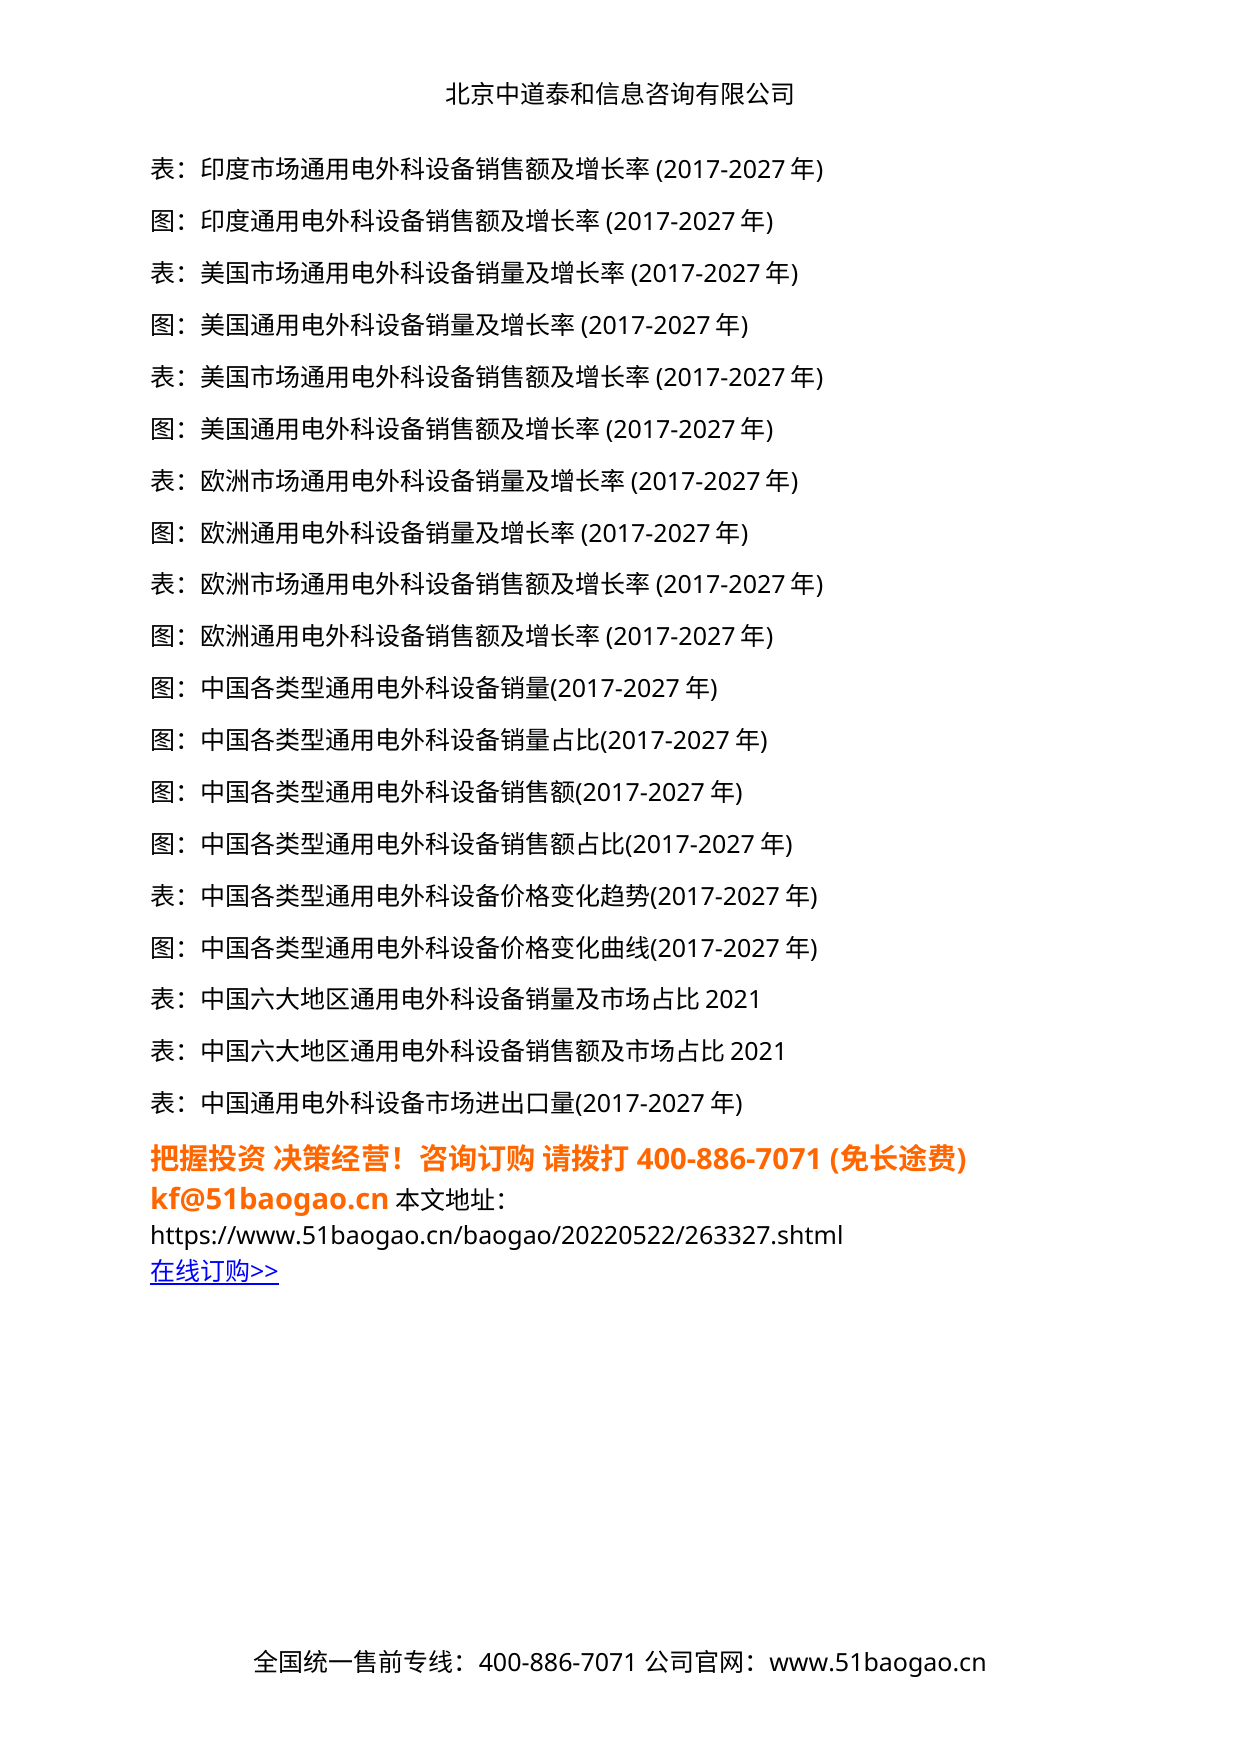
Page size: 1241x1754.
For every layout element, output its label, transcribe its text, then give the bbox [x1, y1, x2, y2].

text 图：中国各类型通用电外科设备销量占比(2017-2027年) [150, 721, 1090, 757]
text 图：欧洲通用电外科设备销售额及增长率 (2017-2027年) [150, 617, 1090, 653]
text 表：中国六大地区通用电外科设备销量及市场占比2021 [150, 980, 1090, 1016]
text 表：欧洲市场通用电外科设备销量及增长率 (2017-2027年) [150, 461, 1090, 497]
text 表：中国各类型通用电外科设备价格变化趋势(2017-2027年) [150, 876, 1090, 912]
text 表：美国市场通用电外科设备销售额及增长率 (2017-2027年) [150, 357, 1090, 394]
text 表：美国市场通用电外科设备销量及增长率 (2017-2027年) [150, 254, 1090, 290]
text 图：中国各类型通用电外科设备价格变化曲线(2017-2027年) [150, 928, 1090, 964]
text 图：欧洲通用电外科设备销量及增长率 (2017-2027年) [150, 513, 1090, 549]
text 图：中国各类型通用电外科设备销量(2017-2027年) [150, 669, 1090, 705]
text 把握投资 决策经营！咨询订购 请拨打 400-886-7071 (免长途费) kf@51baogao.cn本文地址：https://www.51baogao.cn/baogao/20220522/263327.shtml [150, 1136, 1090, 1252]
text 图：美国通用电外科设备销量及增长率 (2017-2027年) [150, 306, 1090, 342]
text 图：中国各类型通用电外科设备销售额占比(2017-2027年) [150, 824, 1090, 861]
text 图：中国各类型通用电外科设备销售额(2017-2027年) [150, 772, 1090, 809]
text 表：中国通用电外科设备市场进出口量(2017-2027年) [150, 1084, 1090, 1120]
text 在线订购>> [150, 1252, 1090, 1288]
text 表：印度市场通用电外科设备销售额及增长率 (2017-2027年) [150, 150, 1090, 186]
text 表：欧洲市场通用电外科设备销售额及增长率 (2017-2027年) [150, 565, 1090, 601]
text 图：美国通用电外科设备销售额及增长率 (2017-2027年) [150, 409, 1090, 446]
text 图：印度通用电外科设备销售额及增长率 (2017-2027年) [150, 202, 1090, 238]
text 表：中国六大地区通用电外科设备销售额及市场占比2021 [150, 1032, 1090, 1068]
